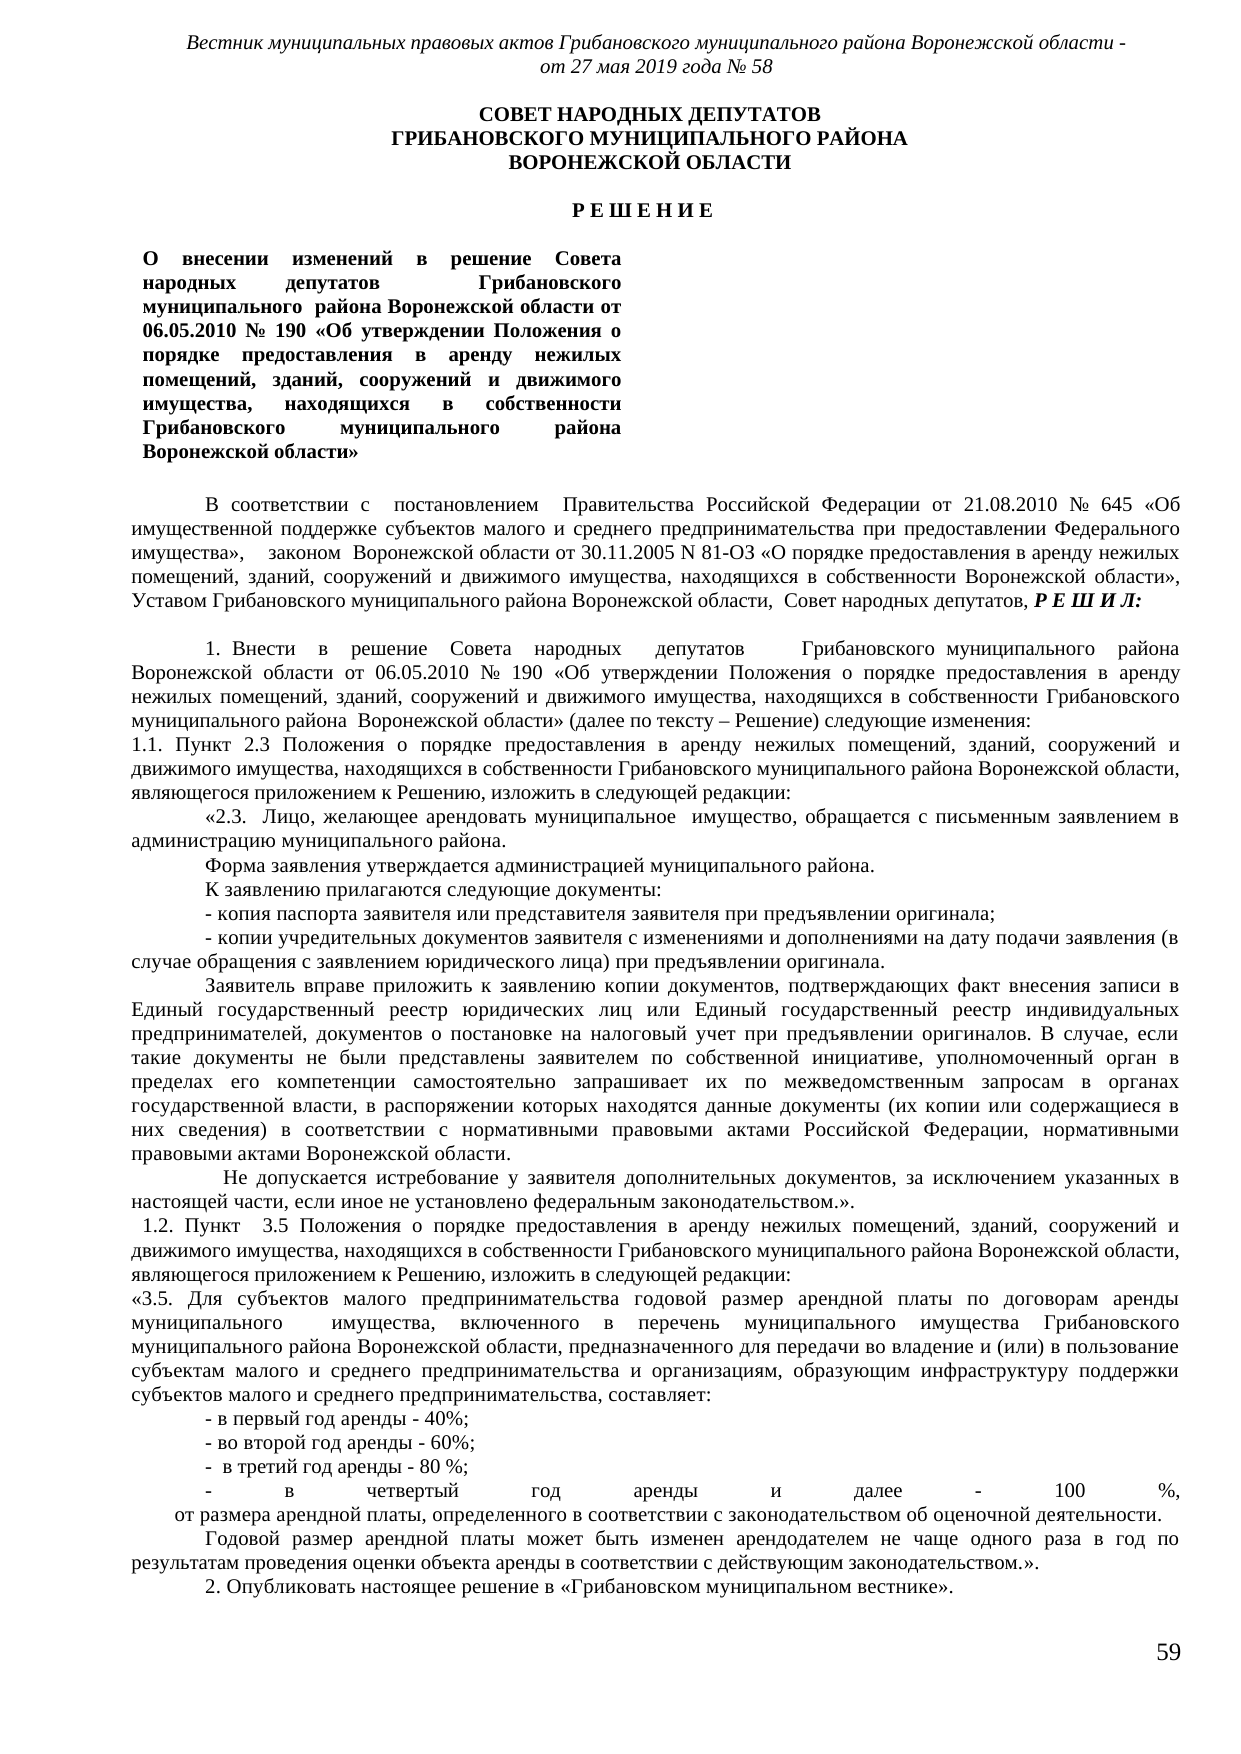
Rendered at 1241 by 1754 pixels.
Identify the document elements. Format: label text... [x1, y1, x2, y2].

text «2.3. Лицо, желающее арендовать муниципальное имущество, обращается с письменным заявлением в администрацию муниципального района. [131, 804, 1181, 852]
text - в третий год аренды - 80 %; [131, 1454, 1181, 1478]
text - во второй год аренды - 60%; [131, 1430, 1181, 1454]
text Годовой размер арендной платы может быть изменен арендодателем не чаще одного раза в год по результатам проведения оценки объекта аренды в соответствии с действующим законодательством.». [131, 1526, 1181, 1574]
text Не допускается истребование у заявителя дополнительных документов, за исключением указанных в настоящей части, если иное не установлено федеральным законодательством.». [131, 1165, 1181, 1213]
text - копии учредительных документов заявителя с изменениями и дополнениями на дату подачи заявления (в случае обращения с заявлением юридического лица) при предъявлении оригинала. [131, 925, 1181, 973]
text 1.2. Пункт 3.5 Положения о порядке предоставления в аренду нежилых помещений, зданий, сооружений и движимого имущества, находящихся в собственности Грибановского муниципального района Воронежской области, являющегося приложением к Решению, изложить в следующей редакции: [131, 1213, 1181, 1286]
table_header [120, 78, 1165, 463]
text «3.5. Для субъектов малого предпринимательства годовой размер арендной платы по договорам аренды муниципального имущества, включенного в перечень муниципального имущества Грибановского муниципального района Воронежской области, предназначенного для передачи во владение и (или) в пользование субъектам малого и среднего предпринимательства и организациям, образующим инфраструктуру поддержки субъектов малого и среднего предпринимательства, составляет: [131, 1286, 1181, 1406]
text 1.1. Пункт 2.3 Положения о порядке предоставления в аренду нежилых помещений, зданий, сооружений и движимого имущества, находящихся в собственности Грибановского муниципального района Воронежской области, являющегося приложением к Решению, изложить в следующей редакции: [131, 732, 1181, 804]
text 1. Внести в решение Совета народных депутатов Грибановского муниципального района Воронежской области от 06.05.2010 № 190 «Об утверждении Положения о порядке предоставления в аренду нежилых помещений, зданий, сооружений и движимого имущества, находящихся в собственности Грибановского муниципального района Воронежской области» (далее по тексту – Решение) следующие изменения: [131, 636, 1181, 732]
text Заявитель вправе приложить к заявлению копии документов, подтверждающих факт внесения записи в Единый государственный реестр юридических лиц или Единый государственный реестр индивидуальных предпринимателей, документов о постановке на налоговый учет при предъявлении оригиналов. В случае, если такие документы не были представлены заявителем по собственной инициативе, уполномоченный орган в пределах его компетенции самостоятельно запрашивает их по межведомственным запросам в органах государственной власти, в распоряжении которых находятся данные документы (их копии или содержащиеся в них сведения) в соответствии с нормативными правовыми актами Российской Федерации, нормативными правовыми актами Воронежской области. [131, 973, 1181, 1165]
text - копия паспорта заявителя или представителя заявителя при предъявлении оригинала; [131, 901, 1181, 925]
text Форма заявления утверждается администрацией муниципального района. [131, 852, 1181, 877]
text 2. Опубликовать настоящее решение в «Грибановском муниципальном вестнике». [131, 1574, 1181, 1598]
text - в первый год аренды - 40%; [131, 1406, 1181, 1430]
subtitle В соответствии с постановлением Правительства Российской Федерации от 21.08.2010 № 645 «Об имущественной поддержке субъектов малого и среднего предпринимательства при предоставлении Федерального имущества», законом Воронежской области от 30.11.2005 N 81-ОЗ «О порядке предоставления в аренду нежилых помещений, зданий, сооружений и движимого имущества, находящихся в собственности Воронежской области», Уставом Грибановского муниципального района Воронежской области, Совет народных депутатов, Р Е Ш И Л: [131, 492, 1181, 612]
text - в четвертый год аренды и далее - 100 %, от размера арендной платы, определенного в соответствии с законодательством об оценочной деятельности. [131, 1478, 1181, 1526]
text К заявлению прилагаются следующие документы: [131, 877, 1181, 901]
